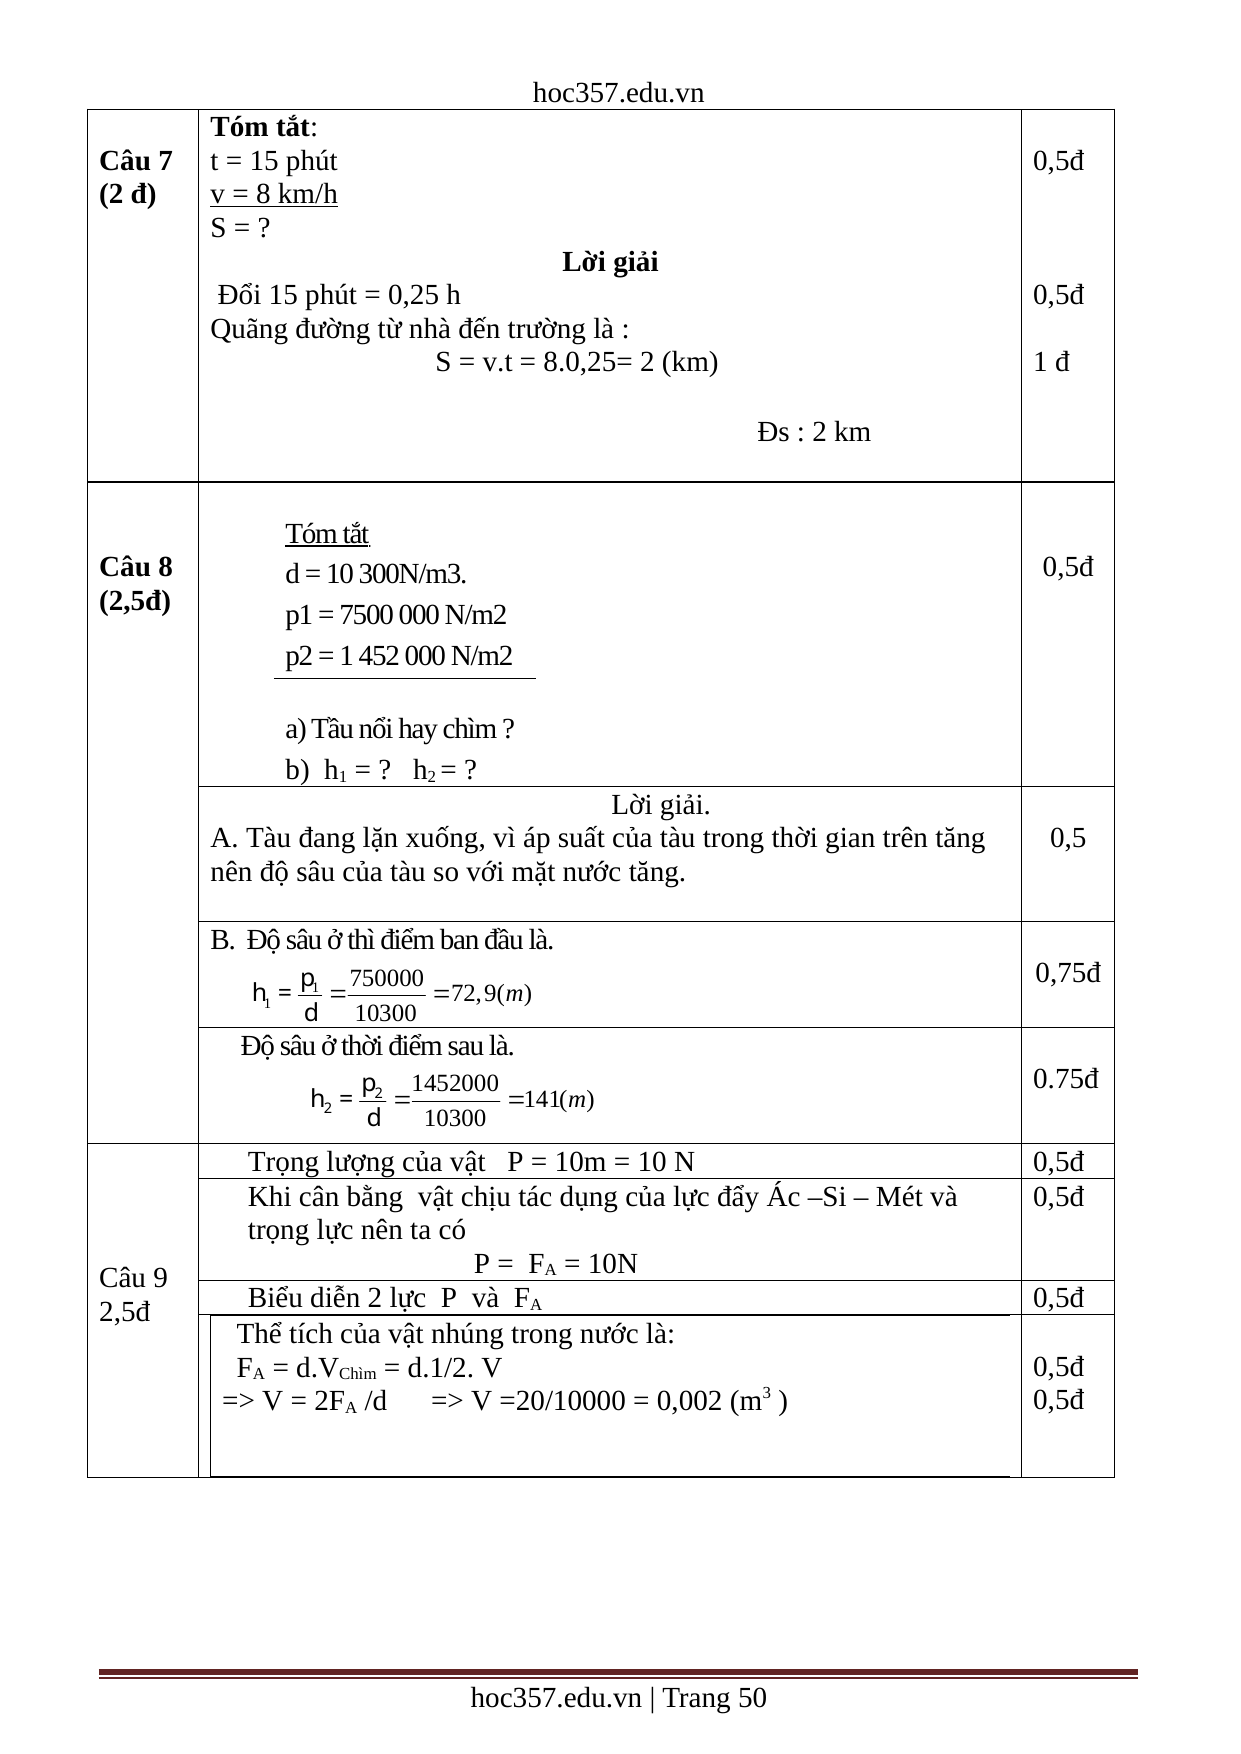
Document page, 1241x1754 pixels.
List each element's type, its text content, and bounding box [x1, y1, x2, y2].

table_cell 0,5đ [1022, 1179, 1114, 1279]
table_cell Độ sâu ở thời điểm sau là. [199, 1028, 1021, 1143]
table_cell Tóm tắt d = 10 300N/m3. p1 = 7500 000 N/m2 p2 = 1 452 000 N/m2 a) Tầu nổi hay chìm ? b) h1 = ? h2 = ? [199, 483, 1021, 786]
table_cell Trọng lượng của vật P = 10m = 10 N [199, 1144, 1021, 1178]
table_cell 0.75đ [1022, 1028, 1114, 1143]
table_cell Câu 7 (2 đ) [88, 110, 198, 481]
table_cell Khi cân bằng vật chịu tác dụng của lực đẩy Ác –Si – Mét và trọng lực nên ta có P = FA = 10N [199, 1179, 1021, 1279]
table_cell Lời giải. A. Tàu đang lặn xuống, vì áp suất của tàu trong thời gian trên tăng nên độ sâu của tàu so với mặt nước tăng. [199, 787, 1021, 921]
table_cell B. Độ sâu ở thì điểm ban đầu là. [199, 922, 1021, 1027]
table_cell 0,5đ [1022, 483, 1114, 786]
table_cell Câu 8 (2,5đ) [88, 483, 198, 1143]
table_cell 0,5đ [1022, 1144, 1114, 1178]
table_cell 0,5đ [1022, 1281, 1114, 1314]
table_cell Câu 9 2,5đ [88, 1144, 198, 1477]
table_cell 0,75đ [1022, 922, 1114, 1027]
table_cell 0,5đ 0,5đ 1 đ [1022, 110, 1114, 481]
table_cell Tóm tắt: t = 15 phút v = 8 km/h S = ? Lời giải Đổi 15 phút = 0,25 h Quãng đường từ nhà đến trường là : S = v.t = 8.0,25= 2 (km) Đs : 2 km [199, 110, 1021, 481]
table_cell 0,5đ 0,5đ [1022, 1315, 1114, 1477]
table_cell [199, 1315, 210, 1477]
table_cell Biểu diễn 2 lực P và FA [199, 1281, 1021, 1314]
table_cell [211, 1315, 1021, 1477]
table_cell 0,5 [1022, 787, 1114, 921]
